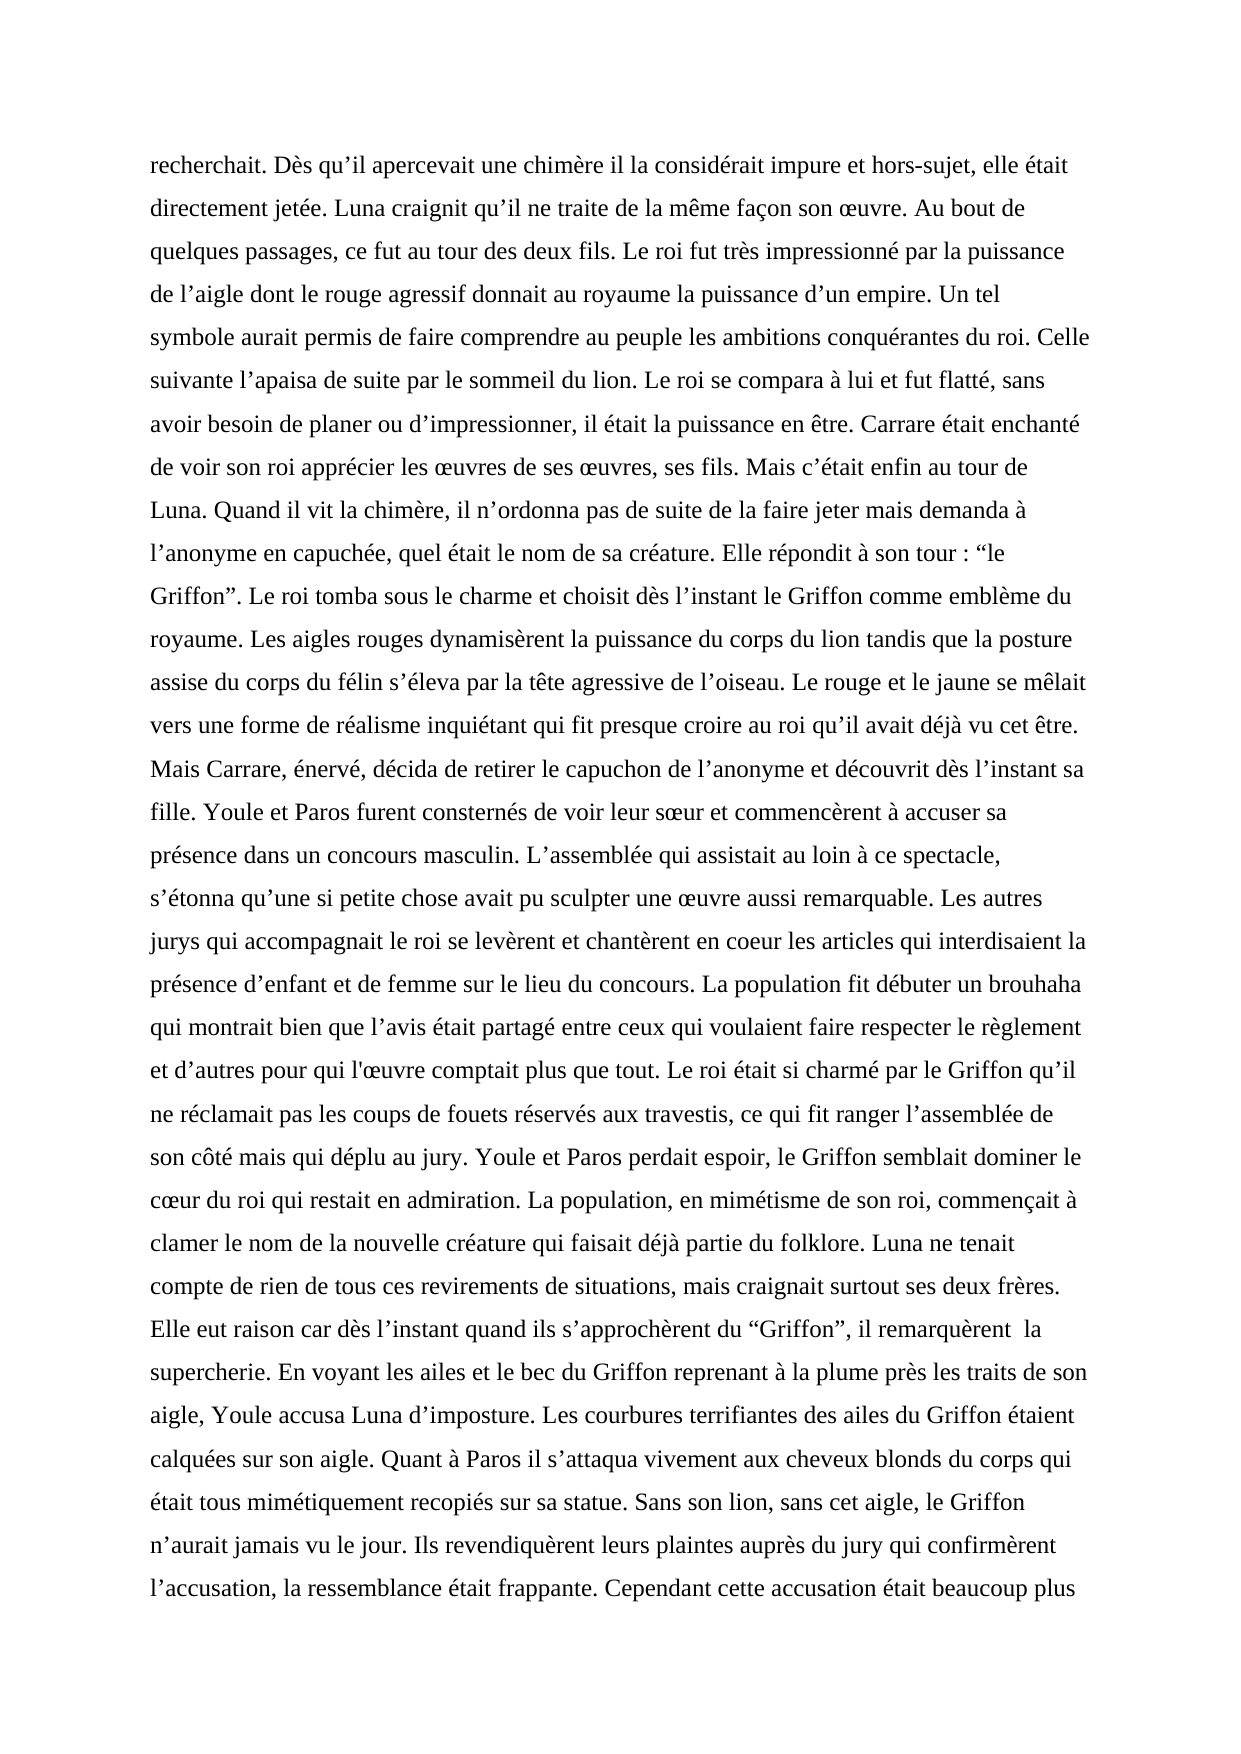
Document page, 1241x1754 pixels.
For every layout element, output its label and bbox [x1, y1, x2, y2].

text [150, 150, 1090, 739]
text [150, 754, 1090, 1602]
